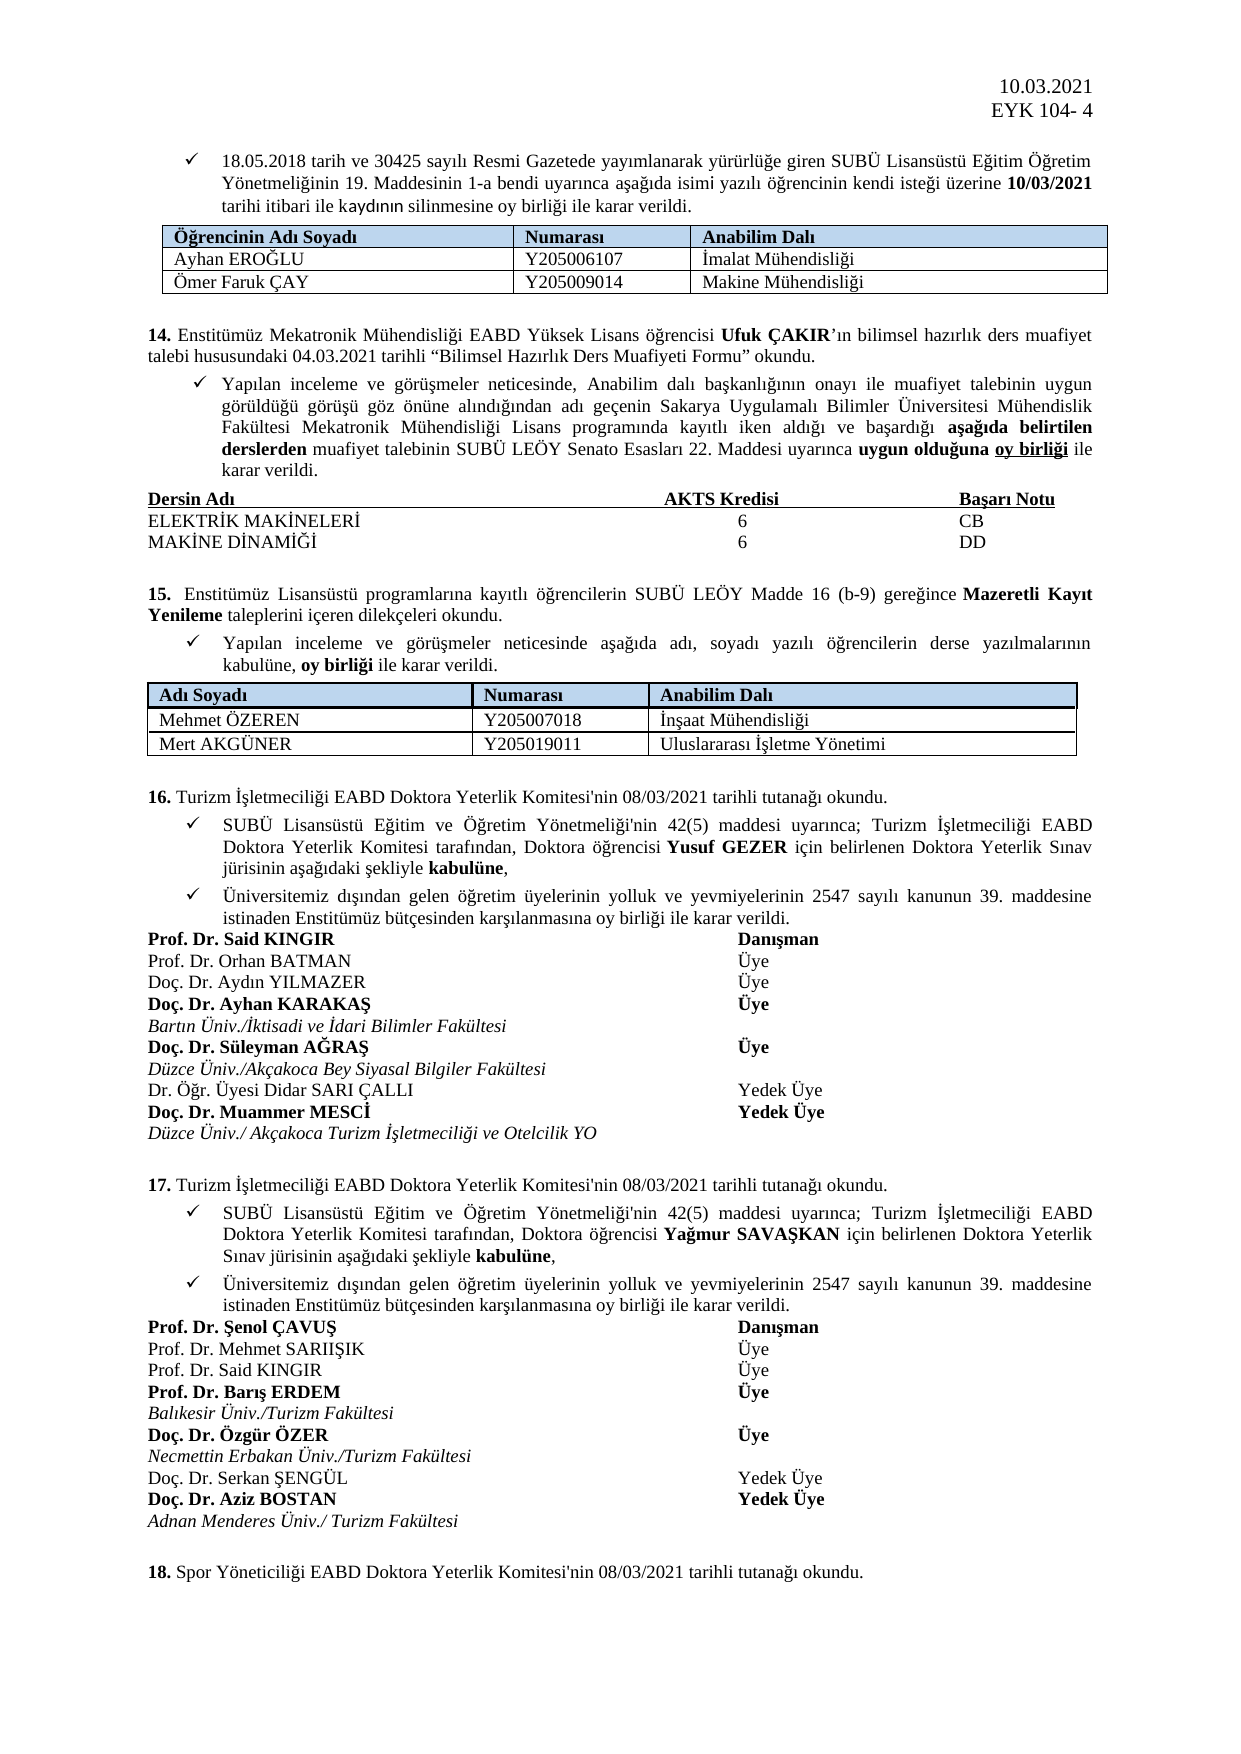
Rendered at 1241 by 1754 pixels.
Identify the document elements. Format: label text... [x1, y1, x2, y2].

table_cell Ayhan EROĞLU [163, 248, 513, 270]
table_header Anabilim Dalı [650, 684, 1076, 706]
text Prof. Dr. Barış ERDEM Üye [148, 1381, 1093, 1402]
table_cell Y205006107 [514, 248, 690, 270]
text Prof. Dr. Orhan BATMAN Üye [148, 950, 1093, 971]
table_cell Mehmet ÖZEREN [148, 709, 472, 731]
text 18. Spor Yöneticiliği EABD Doktora Yeterlik Komitesi'nin 08/03/2021 tarihli tutanağı okundu. [148, 1561, 1093, 1583]
list 18.05.2018 tarih ve 30425 sayılı Resmi Gazetede yayımlanarak yürürlüğe giren SUBÜ Lisansüstü Eğitim Öğretim Yönetmeliğinin 19. Maddesinin 1-a bendi uyarınca aşağıda isimi yazılı öğrencinin kendi isteği üzerine 10/03/2021 tarihi itibari ile kaydının silinmesine oy birliği ile karar verildi. [184, 150, 1093, 217]
text Dersin Adı AKTS Kredisi Başarı Notu [148, 488, 1093, 509]
table_header Numarası [474, 684, 648, 706]
table_cell Makine Mühendisliği [691, 271, 1107, 292]
text Balıkesir Üniv./Turizm Fakültesi [148, 1402, 1093, 1424]
text 16. Turizm İşletmeciliği EABD Doktora Yeterlik Komitesi'nin 08/03/2021 tarihli tutanağı okundu. [148, 786, 1093, 808]
text Düzce Üniv./Akçakoca Bey Siyasal Bilgiler Fakültesi [148, 1058, 1093, 1079]
table_cell Y205007018 [473, 709, 648, 731]
list Yapılan inceleme ve görüşmeler neticesinde, Anabilim dalı başkanlığının onayı ile muafiyet talebinin uygun görüldüğü görüşü göz önüne alındığından adı geçenin Sakarya Uygulamalı Bilimler Üniversitesi Mühendislik Fakültesi Mekatronik Mühendisliği Lisans programında kayıtlı iken aldığı ve başardığı aşağıda belirtilen derslerden muafiyet talebinin SUBÜ LEÖY Senato Esasları 22. Maddesi uyarınca uygun olduğuna oy birliği ile karar verildi. [192, 373, 1093, 481]
text Doç. Dr. Ayhan KARAKAŞ Üye [148, 993, 1093, 1014]
text 14. Enstitümüz Mekatronik Mühendisliği EABD Yüksek Lisans öğrencisi Ufuk ÇAKIR’ın bilimsel hazırlık ders muafiyet talebi hususundaki 04.03.2021 tarihli “Bilimsel Hazırlık Ders Muafiyeti Formu” okundu. [148, 323, 1093, 367]
text Dr. Öğr. Üyesi Didar SARI ÇALLI Yedek Üye [148, 1079, 1093, 1101]
table_cell Y205009014 [514, 271, 690, 292]
list Yapılan inceleme ve görüşmeler neticesinde aşağıda adı, soyadı yazılı öğrencilerin derse yazılmalarının kabulüne, oy birliği ile karar verildi. [185, 632, 1093, 675]
text Doç. Dr. Özgür ÖZER Üye [148, 1424, 1093, 1445]
table_header Numarası [514, 226, 690, 247]
text Bartın Üniv./İktisadi ve İdari Bilimler Fakültesi [148, 1014, 1093, 1036]
text Prof. Dr. Mehmet SARIIŞIK Üye [148, 1337, 1093, 1359]
text Düzce Üniv./ Akçakoca Turizm İşletmeciliği ve Otelcilik YO [148, 1122, 1093, 1144]
text Prof. Dr. Said KINGIR Üye [148, 1359, 1093, 1381]
table_header Adı Soyadı [149, 684, 471, 706]
text Doç. Dr. Süleyman AĞRAŞ Üye [148, 1036, 1093, 1058]
text Doç. Dr. Aydın YILMAZER Üye [148, 971, 1093, 993]
text Doç. Dr. Aziz BOSTAN Yedek Üye [148, 1488, 1093, 1510]
text Prof. Dr. Şenol ÇAVUŞ Danışman [148, 1316, 1093, 1337]
text MAKİNE DİNAMİĞİ 6 DD [148, 531, 1093, 553]
table_header Öğrencinin Adı Soyadı [163, 226, 513, 247]
table_cell Uluslararası İşletme Yönetimi [649, 731, 1076, 755]
text Doç. Dr. Muammer MESCİ Yedek Üye [148, 1101, 1093, 1122]
text Necmettin Erbakan Üniv./Turizm Fakültesi [148, 1445, 1093, 1467]
text Prof. Dr. Said KINGIR Danışman [148, 928, 1093, 950]
text Doç. Dr. Serkan ŞENGÜL Yedek Üye [148, 1467, 1093, 1488]
table_cell Mert AKGÜNER [148, 731, 472, 755]
text 17. Turizm İşletmeciliği EABD Doktora Yeterlik Komitesi'nin 08/03/2021 tarihli tutanağı okundu. [148, 1174, 1093, 1196]
table_cell İnşaat Mühendisliği [649, 706, 1076, 731]
table_header Anabilim Dalı [691, 226, 1107, 247]
list SUBÜ Lisansüstü Eğitim ve Öğretim Yönetmeliği'nin 42(5) maddesi uyarınca; Turizm İşletmeciliği EABD Doktora Yeterlik Komitesi tarafından, Doktora öğrencisi Yağmur SAVAŞKAN için belirlenen Doktora Yeterlik Sınav jürisinin aşağıdaki şekliyle kabulüne, [185, 1202, 1093, 1266]
text ELEKTRİK MAKİNELERİ 6 CB [148, 509, 1093, 531]
table_cell Ömer Faruk ÇAY [163, 271, 513, 292]
text 15. Enstitümüz Lisansüstü programlarına kayıtlı öğrencilerin SUBÜ LEÖY Madde 16 (b-9) gereğince Mazeretli Kayıt Yenileme taleplerini içeren dilekçeleri okundu. [148, 583, 1093, 626]
text Adnan Menderes Üniv./ Turizm Fakültesi [148, 1510, 1093, 1531]
table_cell Y205019011 [473, 733, 648, 755]
table_cell İmalat Mühendisliği [691, 248, 1107, 270]
list SUBÜ Lisansüstü Eğitim ve Öğretim Yönetmeliği'nin 42(5) maddesi uyarınca; Turizm İşletmeciliği EABD Doktora Yeterlik Komitesi tarafından, Doktora öğrencisi Yusuf GEZER için belirlenen Doktora Yeterlik Sınav jürisinin aşağıdaki şekliyle kabulüne, [185, 814, 1093, 879]
